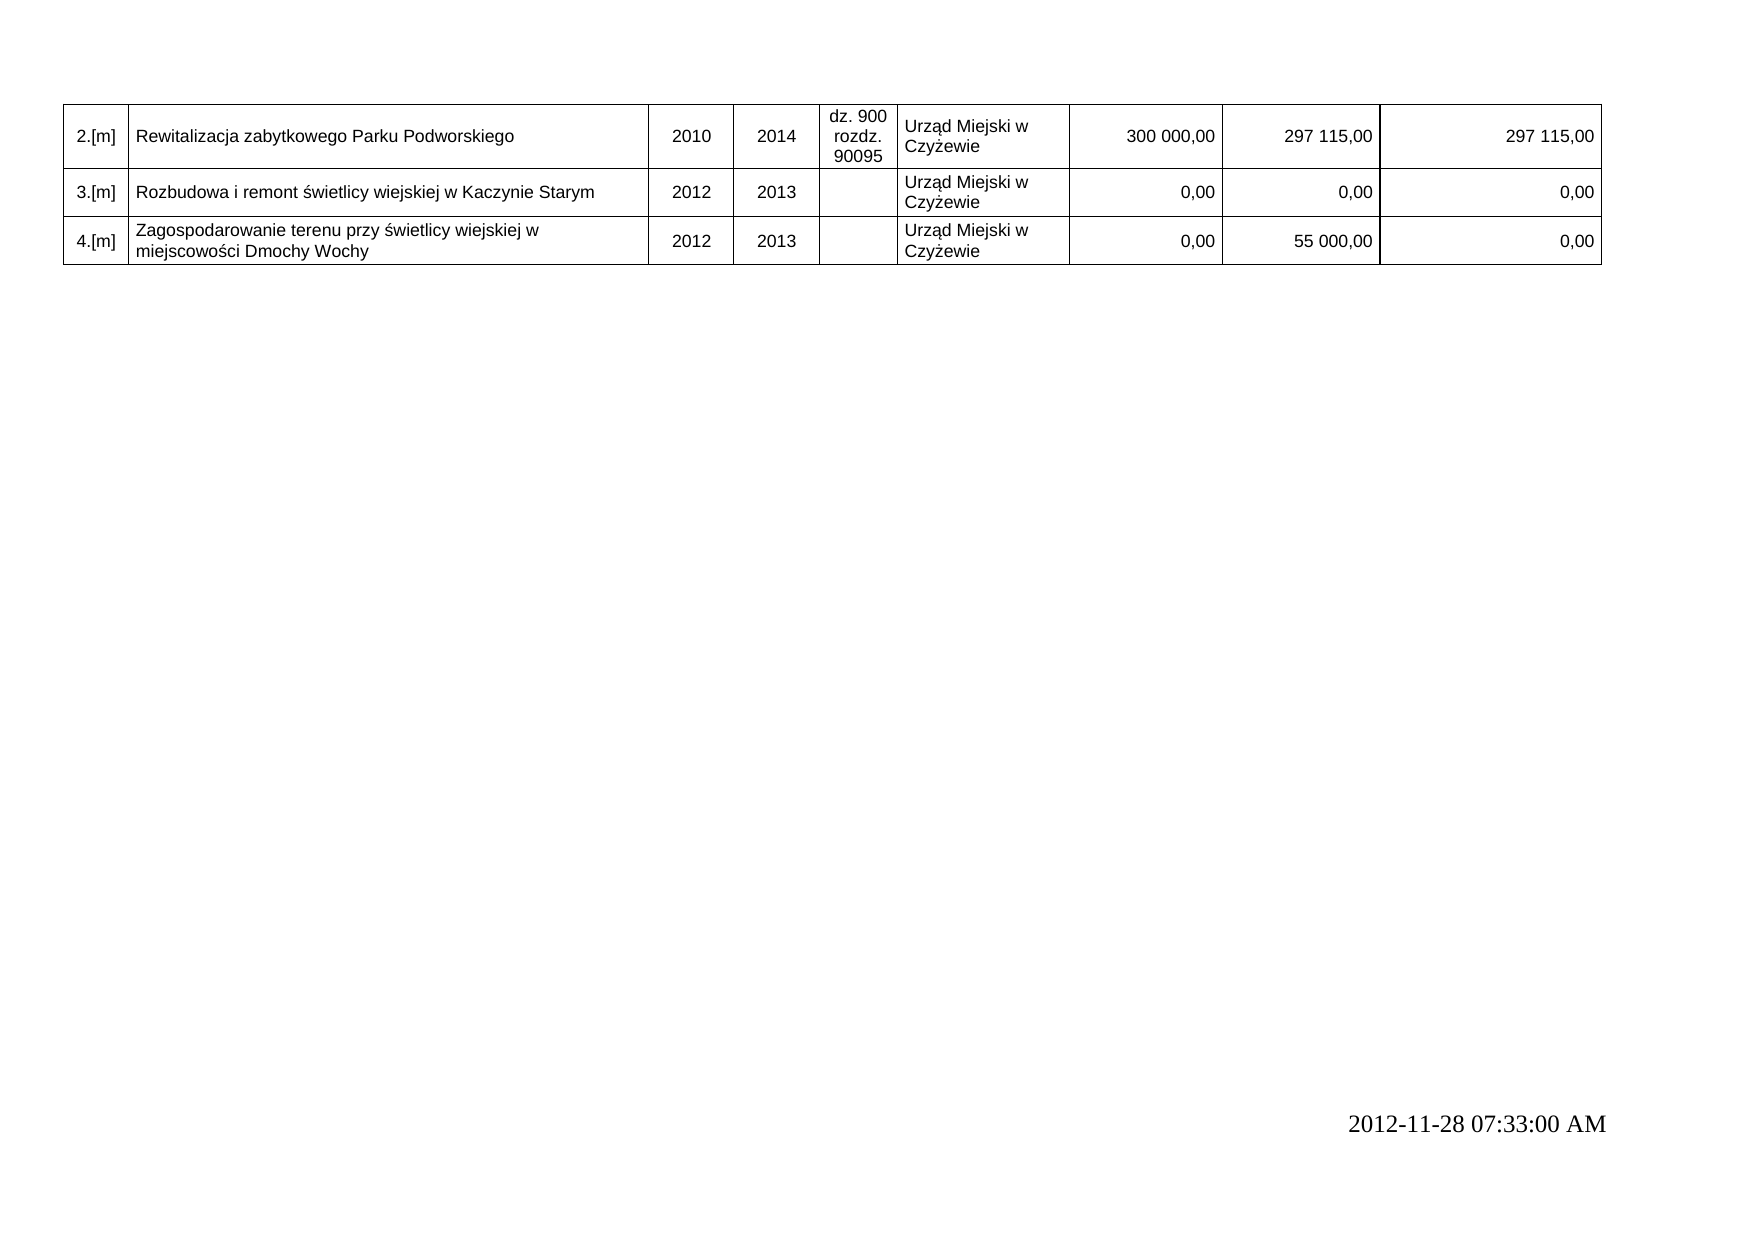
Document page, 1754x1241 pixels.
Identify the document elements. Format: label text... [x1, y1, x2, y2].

table_cell 0,00 [1070, 169, 1222, 216]
table_cell Urząd Miejski w Czyżewie [898, 217, 1069, 264]
table_cell 300 000,00 [1070, 105, 1222, 167]
table_cell [820, 169, 897, 216]
table_cell dz. 900 rozdz. 90095 [820, 105, 897, 167]
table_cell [898, 105, 1069, 167]
table_cell 2014 [734, 105, 819, 167]
table_cell 0,00 [1381, 169, 1601, 216]
table_cell [820, 217, 897, 264]
table_cell 2013 [734, 169, 819, 216]
table_cell 0,00 [1070, 217, 1222, 264]
table_cell 55 000,00 [1223, 217, 1379, 264]
table_cell 2012 [649, 169, 733, 216]
table_cell Rewitalizacja zabytkowego Parku Podworskiego [129, 105, 648, 167]
table_cell Rozbudowa i remont świetlicy wiejskiej w Kaczynie Starym [129, 169, 648, 216]
table_cell 297 115,00 [1381, 105, 1601, 167]
table_cell 2.[m] [64, 105, 128, 167]
table_cell 2010 [649, 105, 733, 167]
table_cell Urząd Miejski w Czyżewie [898, 169, 1069, 216]
table_cell 0,00 [1381, 217, 1601, 264]
table_cell 4.[m] [64, 217, 128, 264]
table_cell 3.[m] [64, 169, 128, 216]
table_cell 2013 [734, 217, 819, 264]
table_cell 297 115,00 [1223, 105, 1379, 167]
table_cell Zagospodarowanie terenu przy świetlicy wiejskiej w miejscowości Dmochy Wochy [129, 217, 648, 264]
table_cell 2012 [649, 217, 733, 264]
table_cell 0,00 [1223, 169, 1379, 216]
